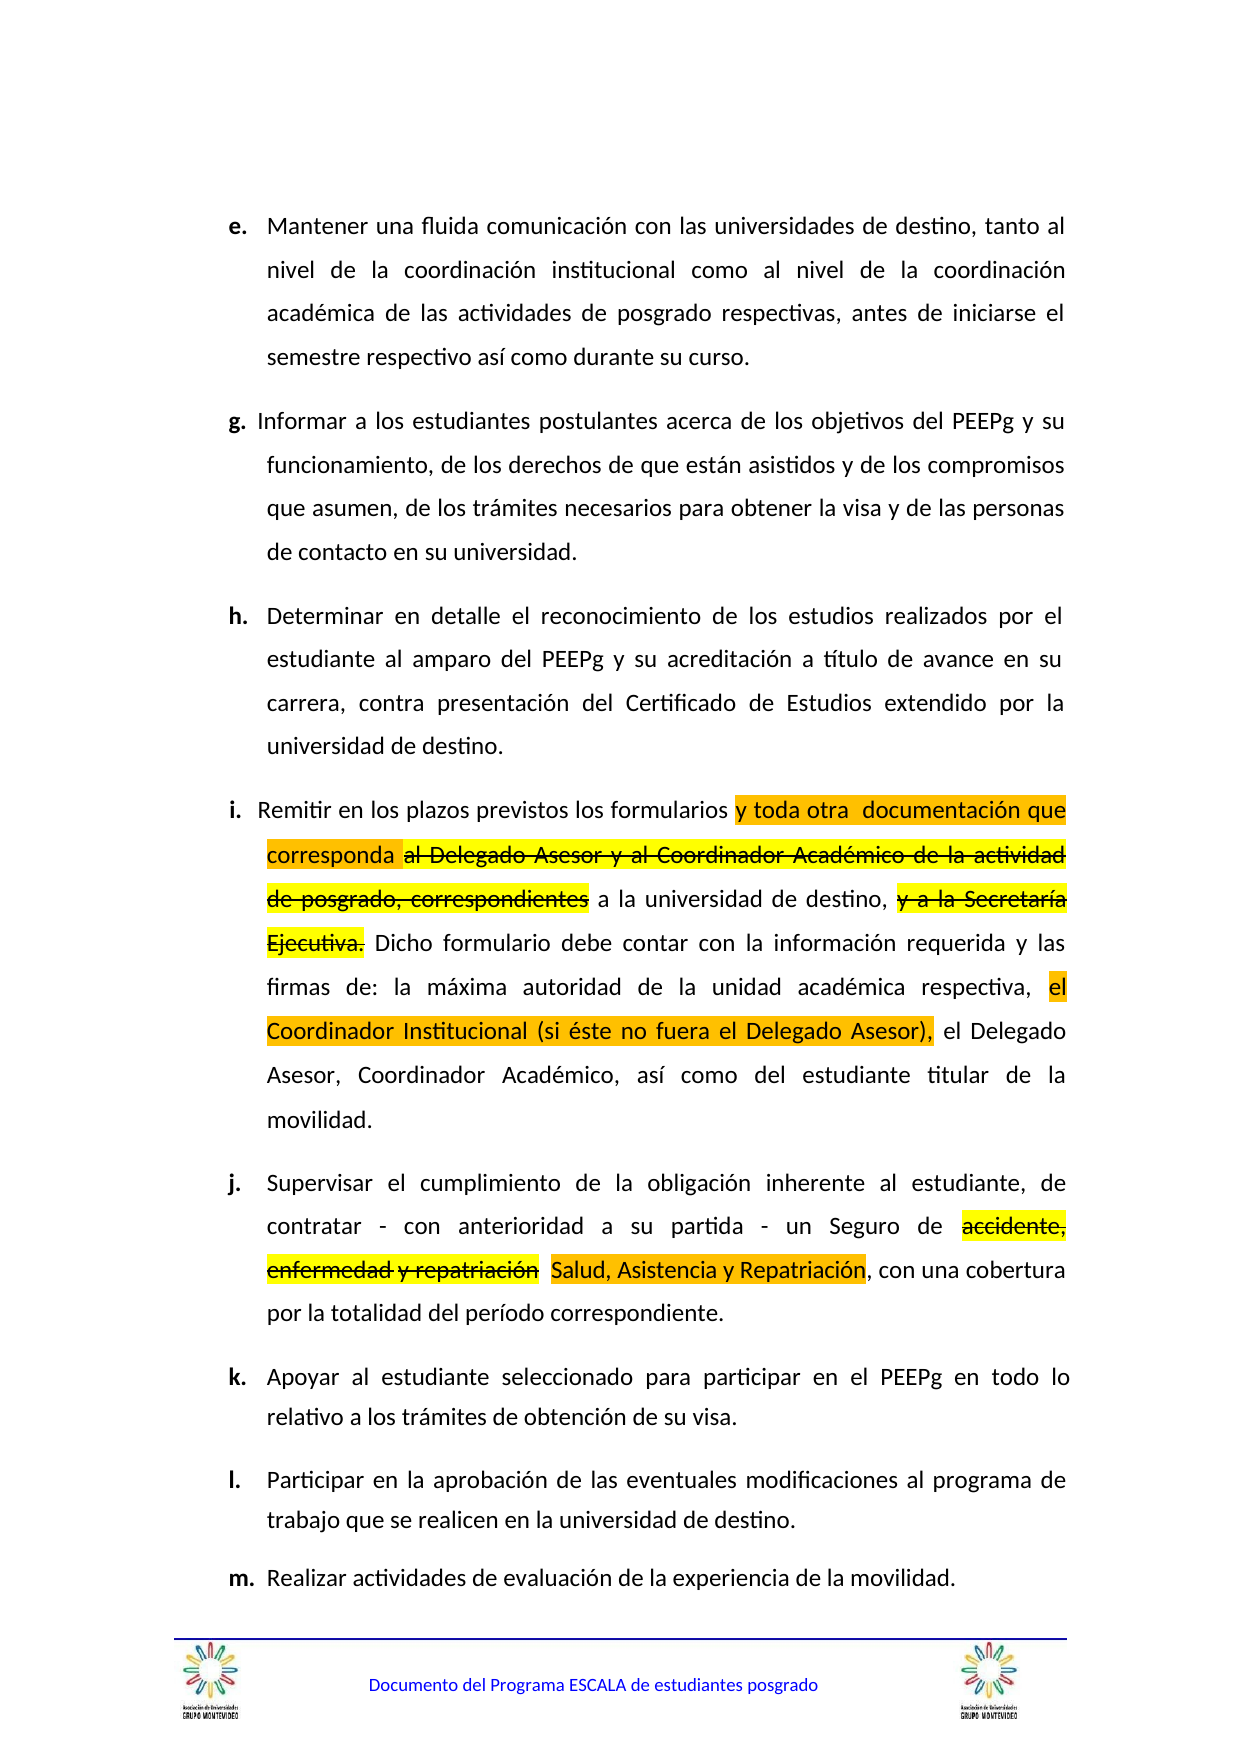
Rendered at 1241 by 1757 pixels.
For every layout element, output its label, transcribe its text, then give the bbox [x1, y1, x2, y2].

list Realizar actividades de evaluación de la experiencia de la movilidad. [228, 1562, 1084, 1593]
picture [174, 1638, 1067, 1719]
list Informar a los estudiantes postulantes acerca de los objetivos del PEEPg y su funcionamiento, de los derechos de que están asistidos y de los compromisos que asumen, de los trámites necesarios para obtener la visa y de las personas de contacto en su universidad. [228, 405, 1066, 566]
list Remitir en los plazos previstos los formularios y toda otra documentación que corresponda al Delegado Asesor y al Coordinador Académico de la actividad de posgrado, correspondientes a la universidad de destino, y a la Secretaría Ejecutiva. Dicho formulario debe contar con la información requerida y las firmas de: la máxima autoridad de la unidad académica respectiva, el Coordinador Institucional (si éste no fuera el Delegado Asesor), el Delegado Asesor, Coordinador Académico, así como del estudiante titular de la movilidad. [229, 795, 1066, 1134]
list Apoyar al estudiante seleccionado para participar en el PEEPg en todo lo relativo a los trámites de obtención de su visa. [228, 1361, 1070, 1432]
list Determinar en detalle el reconocimiento de los estudios realizados por el estudiante al amparo del PEEPg y su acreditación a título de avance en su carrera, contra presentación del Certificado de Estudios extendido por la universidad de destino. [228, 600, 1064, 761]
list Participar en la aprobación de las eventuales modificaciones al programa de trabajo que se realicen en la universidad de destino. [228, 1464, 1068, 1535]
list Supervisar el cumplimiento de la obligación inherente al estudiante, de contratar - con anterioridad a su partida - un Seguro de accidente, enfermedad y repatriación Salud, Asistencia y Repatriación, con una cobertura por la totalidad del período correspondiente. [228, 1167, 1066, 1328]
list Mantener una fluida comunicación con las universidades de destino, tanto al nivel de la coordinación institucional como al nivel de la coordinación académica de las actividades de posgrado respectivas, antes de iniciarse el semestre respectivo así como durante su curso. [228, 211, 1066, 372]
